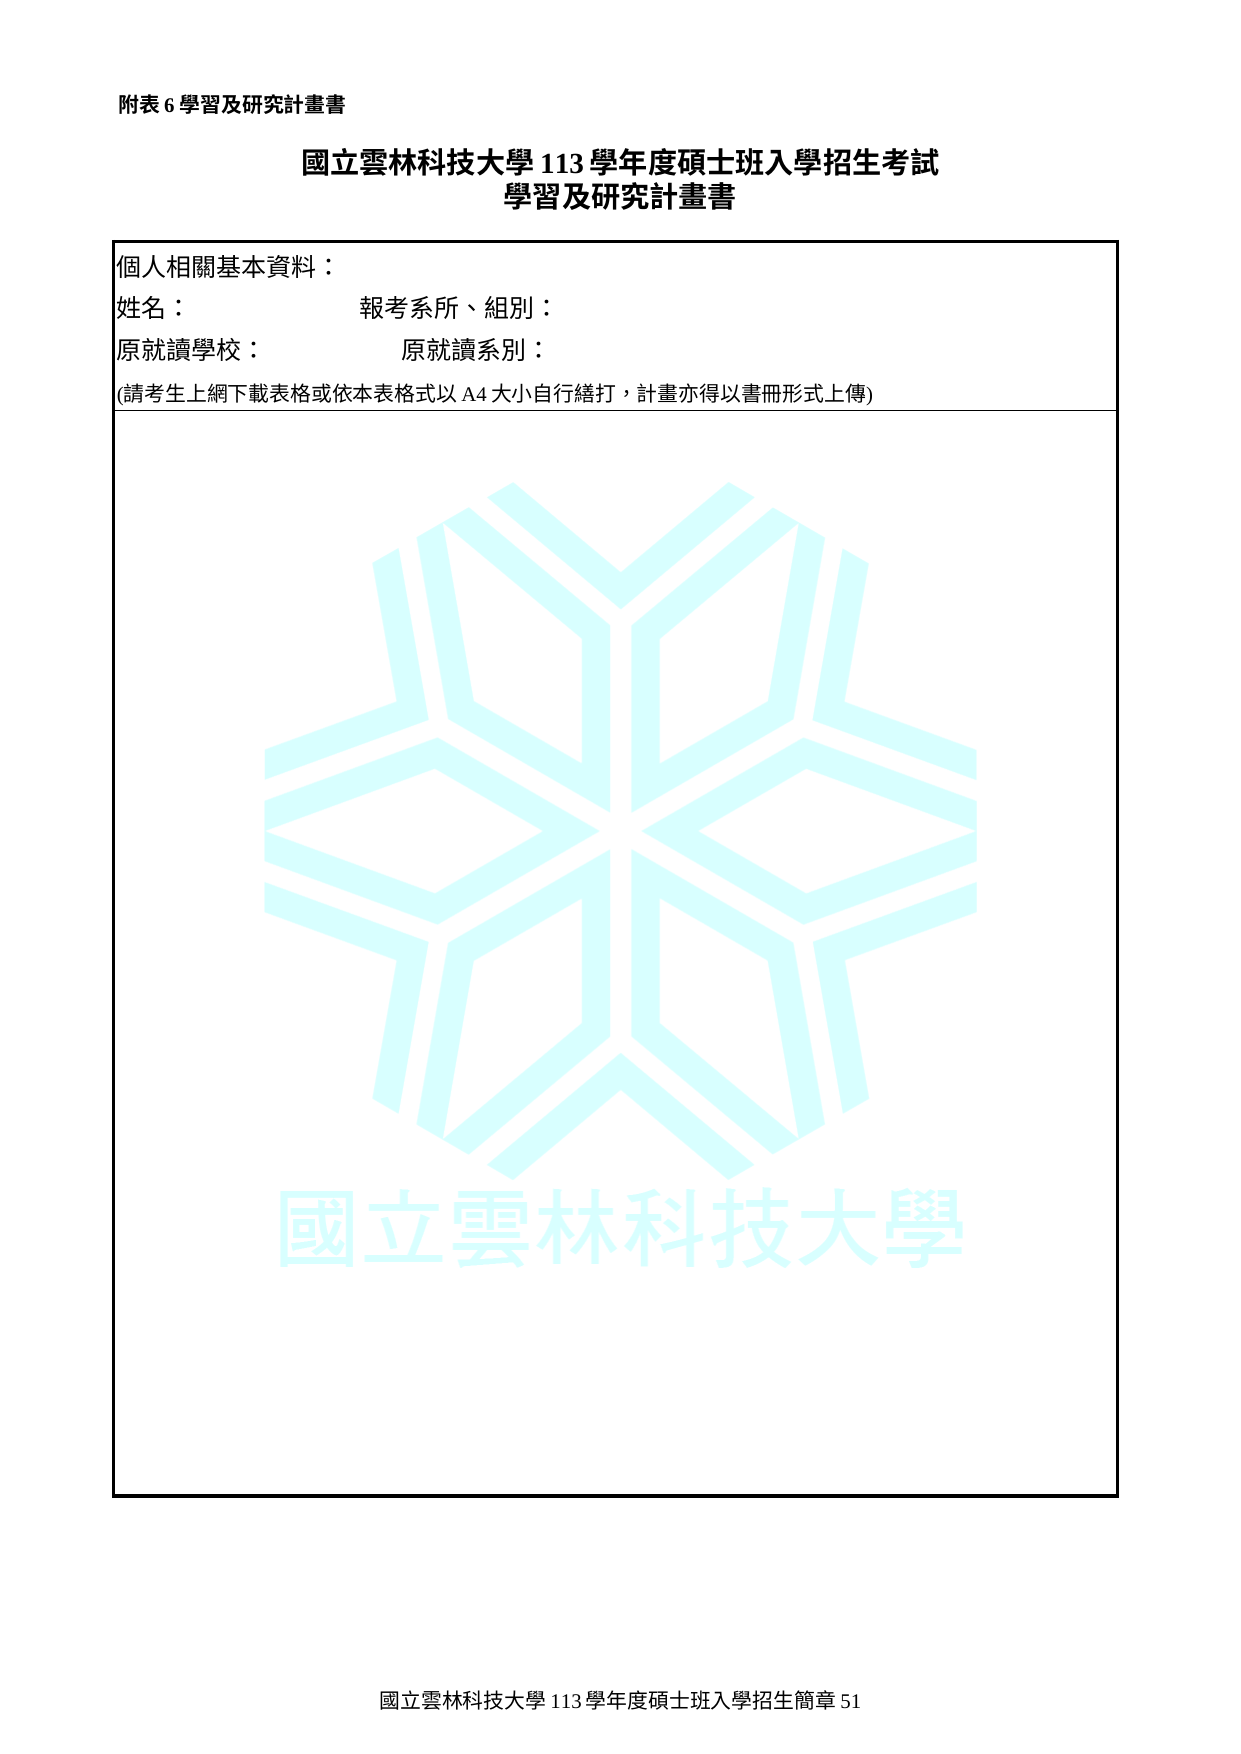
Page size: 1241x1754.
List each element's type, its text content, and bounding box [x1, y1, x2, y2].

text 國立雲林科技大學113學年度碩士班入學招生考試 [118, 134, 1122, 184]
text 學習及研究計畫書 [118, 184, 1122, 213]
table_cell [115, 411, 1116, 1494]
text 附表6 學習及研究計畫書 [118, 89, 1122, 119]
table_header 個人相關基本資料： 姓名： 報考系所、組別： 原就讀學校： 原就讀系別： (請考生上網下載表格或依本表格式以A4大小自行繕打，計畫亦得以書冊形式上傳) [115, 243, 1116, 409]
